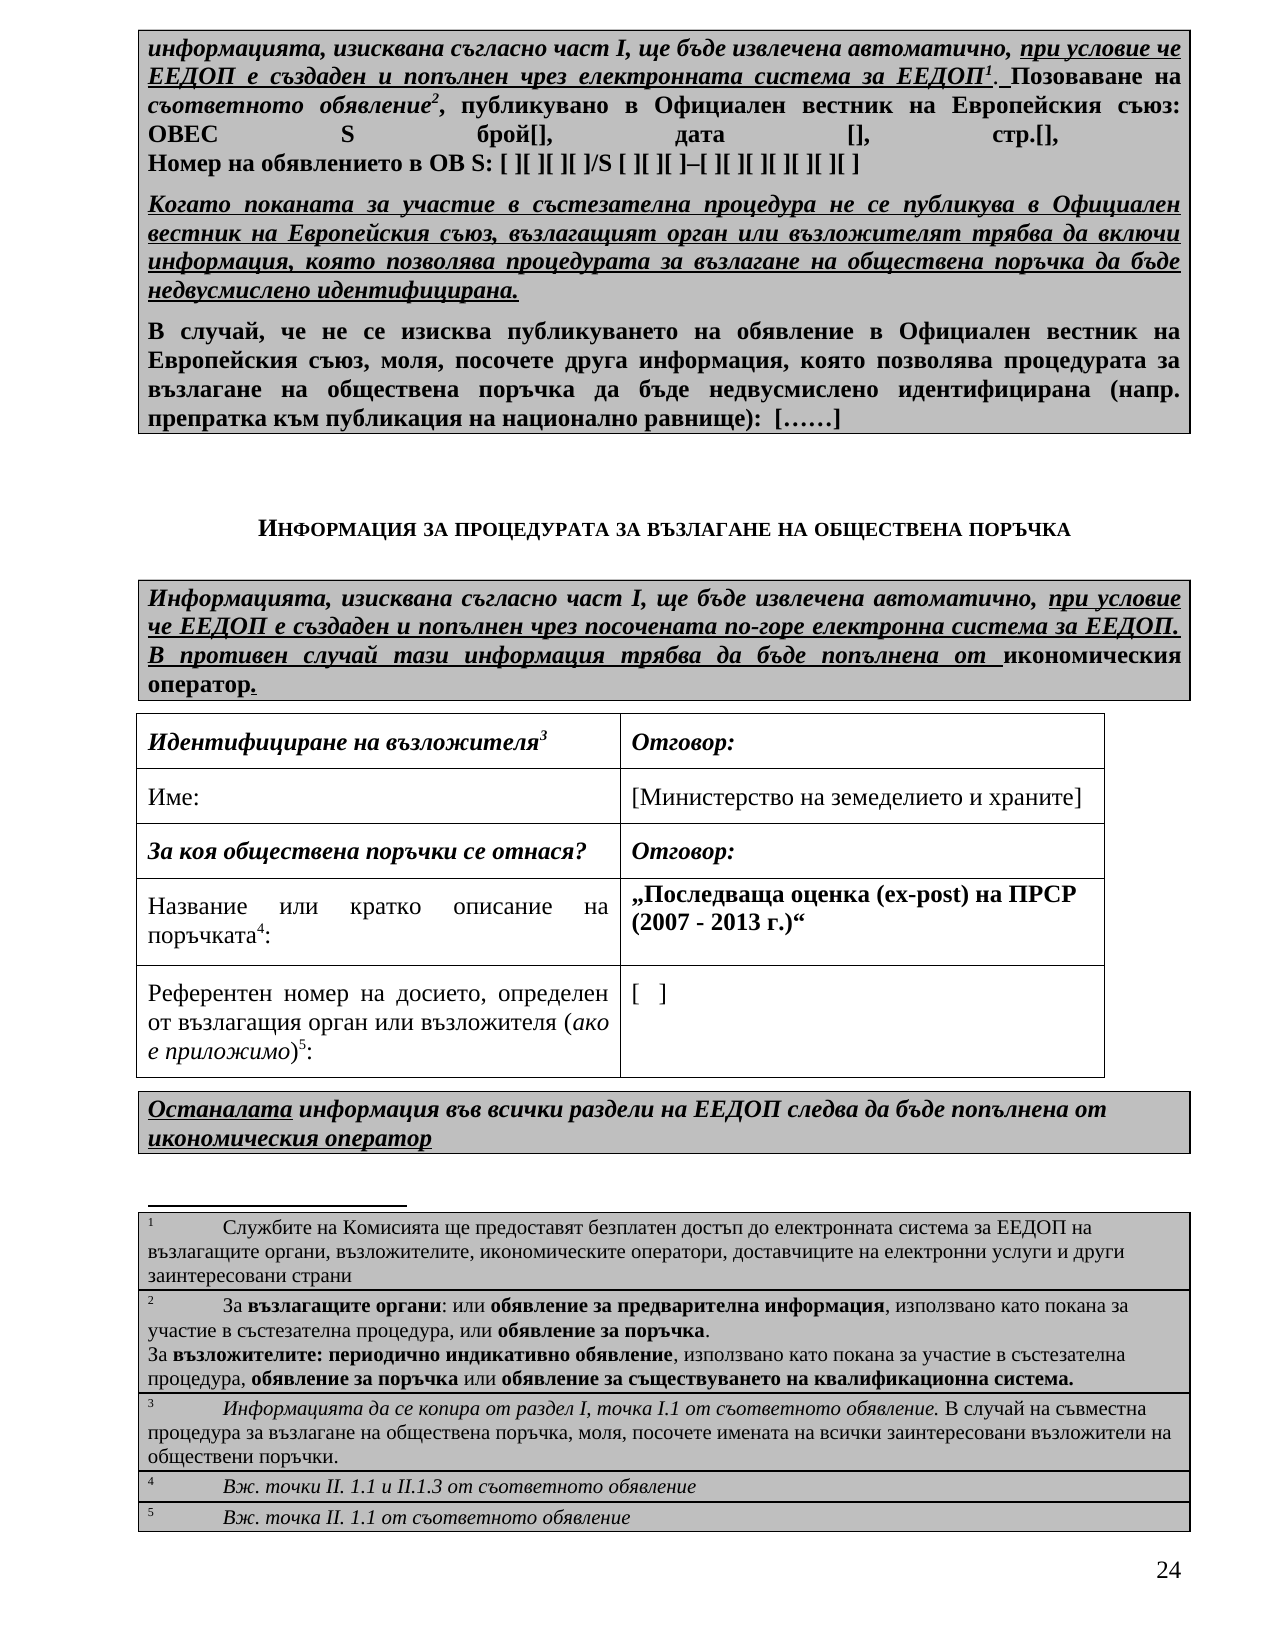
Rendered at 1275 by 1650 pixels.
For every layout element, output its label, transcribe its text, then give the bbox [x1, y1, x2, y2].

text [139, 31, 1189, 176]
table_header Идентифициране на възложителя [137, 714, 620, 768]
table_cell Отговор: [621, 824, 1104, 878]
table_cell Референтен номер на досието, определен от възлагащия орган или възложителя (ако е приложимо): [137, 966, 620, 1077]
text Когато поканата за участие в състезателна процедура не се публикува в Официален вестник на Европейския съюз, възлагащият орган или възложителят трябва да включи информация, която позволява процедурата за възлагане на обществена поръчка да бъде недвусмислено идентифицирана. [139, 186, 1189, 304]
table_header Отговор: [621, 714, 1104, 768]
text Информацията, изисквана съгласно част I, ще бъде извлечена автоматично, при условие че ЕЕДОП е създаден и попълнен чрез посочената по-горе електронна система за ЕЕДОП. В противен случай тази информация трябва да бъде попълнена от икономическия оператор. [139, 581, 1189, 700]
table_cell „Последваща оценка (ex-post) на ПРСР (2007 - 2013 г.)“ [621, 879, 1104, 965]
text Останалата информация във всички раздели на ЕЕДОП следва да бъде попълнена от икономическия оператор [139, 1092, 1189, 1153]
table_cell [Министерство на земеделието и храните] [621, 769, 1104, 823]
table_cell Название или кратко описание на поръчката: [137, 879, 620, 965]
table_cell За коя обществена поръчки се отнася? [137, 824, 620, 878]
text Информация за процедурата за възлагане на обществена поръчка [148, 513, 1181, 542]
text В случай, че не се изисква публикуването на обявление в Официален вестник на Европейския съюз, моля, посочете друга информация, която позволява процедурата за възлагане на обществена поръчка да бъде недвусмислено идентифицирана (напр. препратка към публикация на национално равнище): [……] [139, 313, 1189, 433]
table_cell Име: [137, 769, 620, 823]
table_cell [ ] [621, 966, 1104, 1077]
